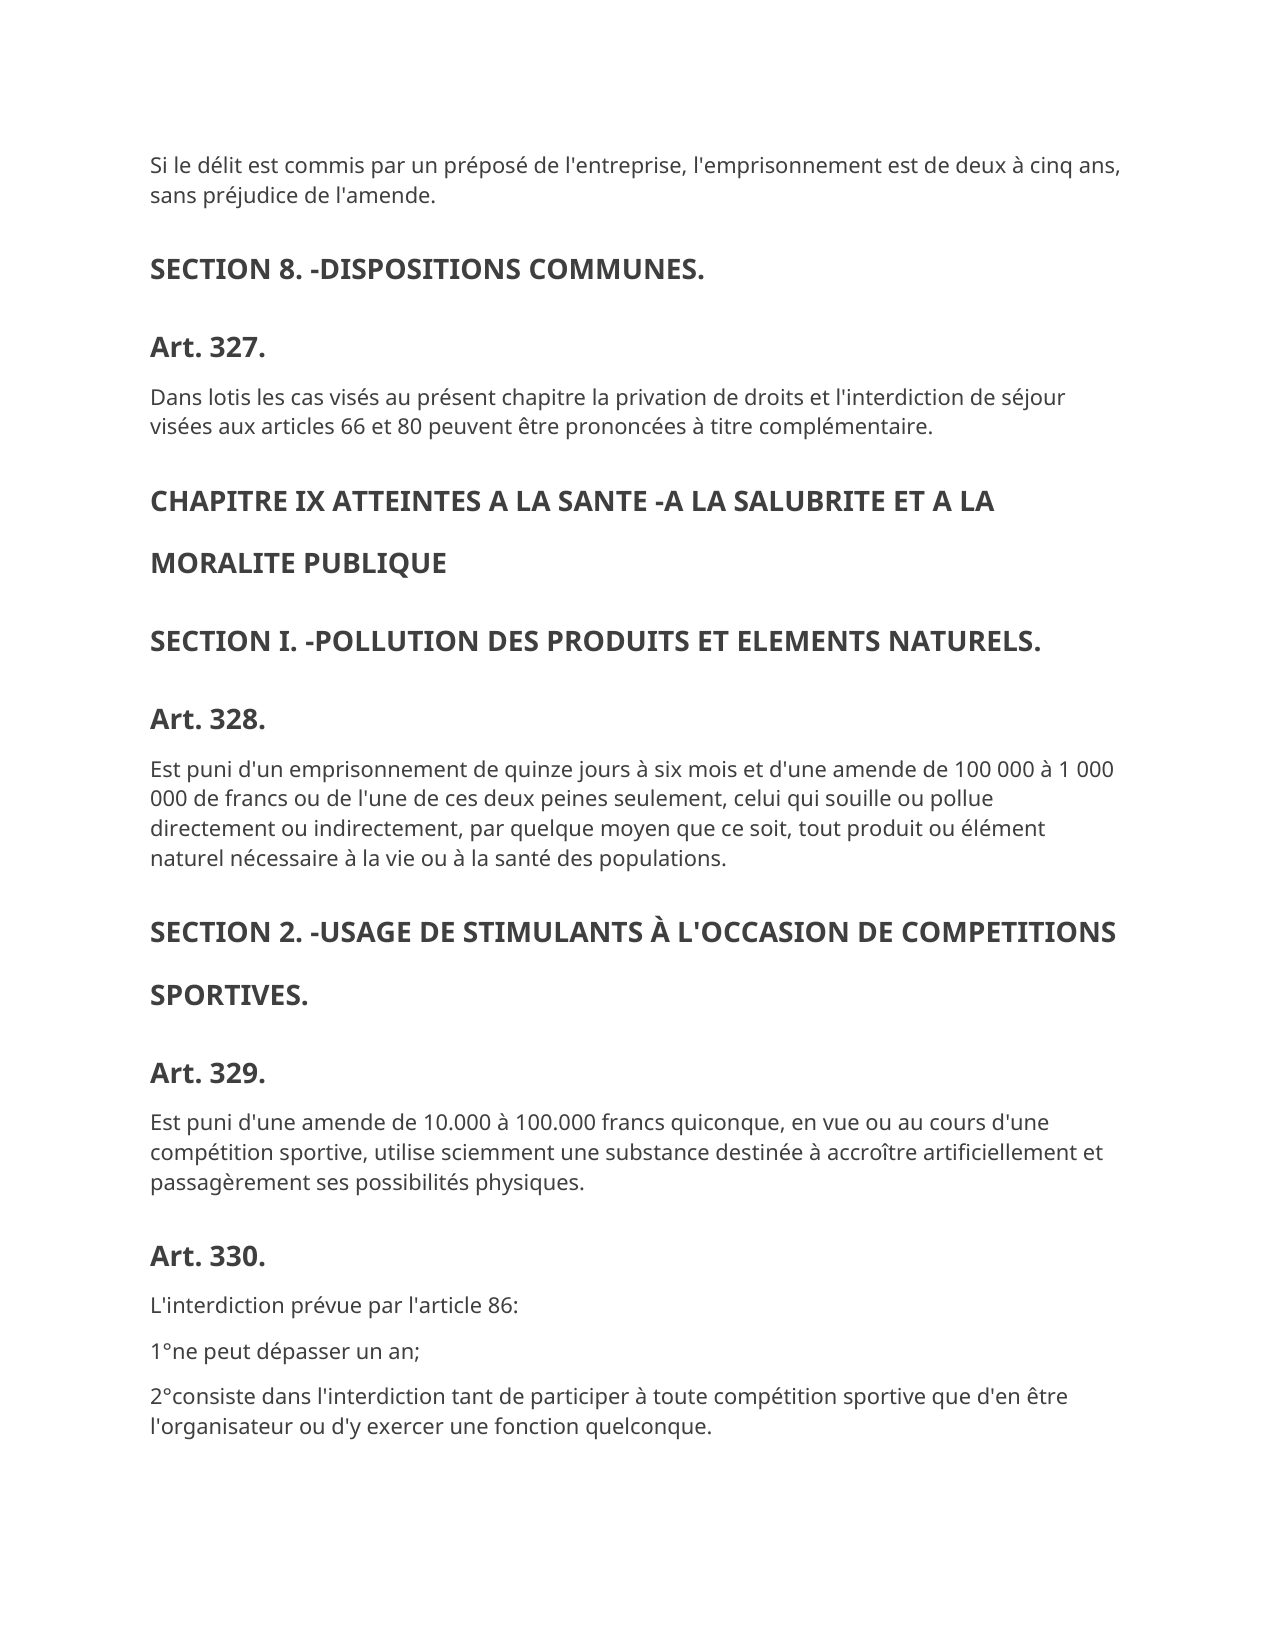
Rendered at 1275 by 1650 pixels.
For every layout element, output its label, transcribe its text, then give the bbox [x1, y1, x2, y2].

text 2°consiste dans l'interdiction tant de participer à toute compétition sportive que d'en être l'organisateur ou d'y exercer une fonction quelconque. [150, 1381, 1125, 1441]
text CHAPITRE IX ATTEINTES A LA SANTE -A LA SALUBRITE ET A LA MORALITE PUBLIQUE [150, 457, 1125, 582]
text SECTION I. -POLLUTION DES PRODUITS ET ELEMENTS NATURELS. [150, 597, 1125, 660]
text 1°ne peut dépasser un an; [150, 1336, 1125, 1365]
text Si le délit est commis par un préposé de l'entreprise, l'emprisonnement est de deux à cinq ans, sans préjudice de l'amende. [150, 150, 1125, 209]
text Art. 328. [150, 675, 1125, 738]
text Art. 330. [150, 1212, 1125, 1274]
text SECTION 2. -USAGE DE STIMULANTS À L'OCCASION DE COMPETITIONS SPORTIVES. [150, 888, 1125, 1013]
text Art. 327. [150, 303, 1125, 366]
text Est puni d'une amende de 10.000 à 100.000 francs quiconque, en vue ou au cours d'une compétition sportive, utilise sciemment une substance destinée à accroître artificiellement et passagèrement ses possibilités physiques. [150, 1107, 1125, 1196]
text Art. 329. [150, 1029, 1125, 1091]
text SECTION 8. -DISPOSITIONS COMMUNES. [150, 225, 1125, 288]
text L'interdiction prévue par l'article 86: [150, 1290, 1125, 1320]
text Est puni d'un emprisonnement de quinze jours à six mois et d'une amende de 100 000 à 1 000 000 de francs ou de l'une de ces deux peines seulement, celui qui souille ou pollue directement ou indirectement, par quelque moyen que ce soit, tout produit ou élément naturel nécessaire à la vie ou à la santé des populations. [150, 753, 1125, 873]
text Dans lotis les cas visés au présent chapitre la privation de droits et l'interdiction de séjour visées aux articles 66 et 80 peuvent être prononcées à titre complémentaire. [150, 381, 1125, 441]
